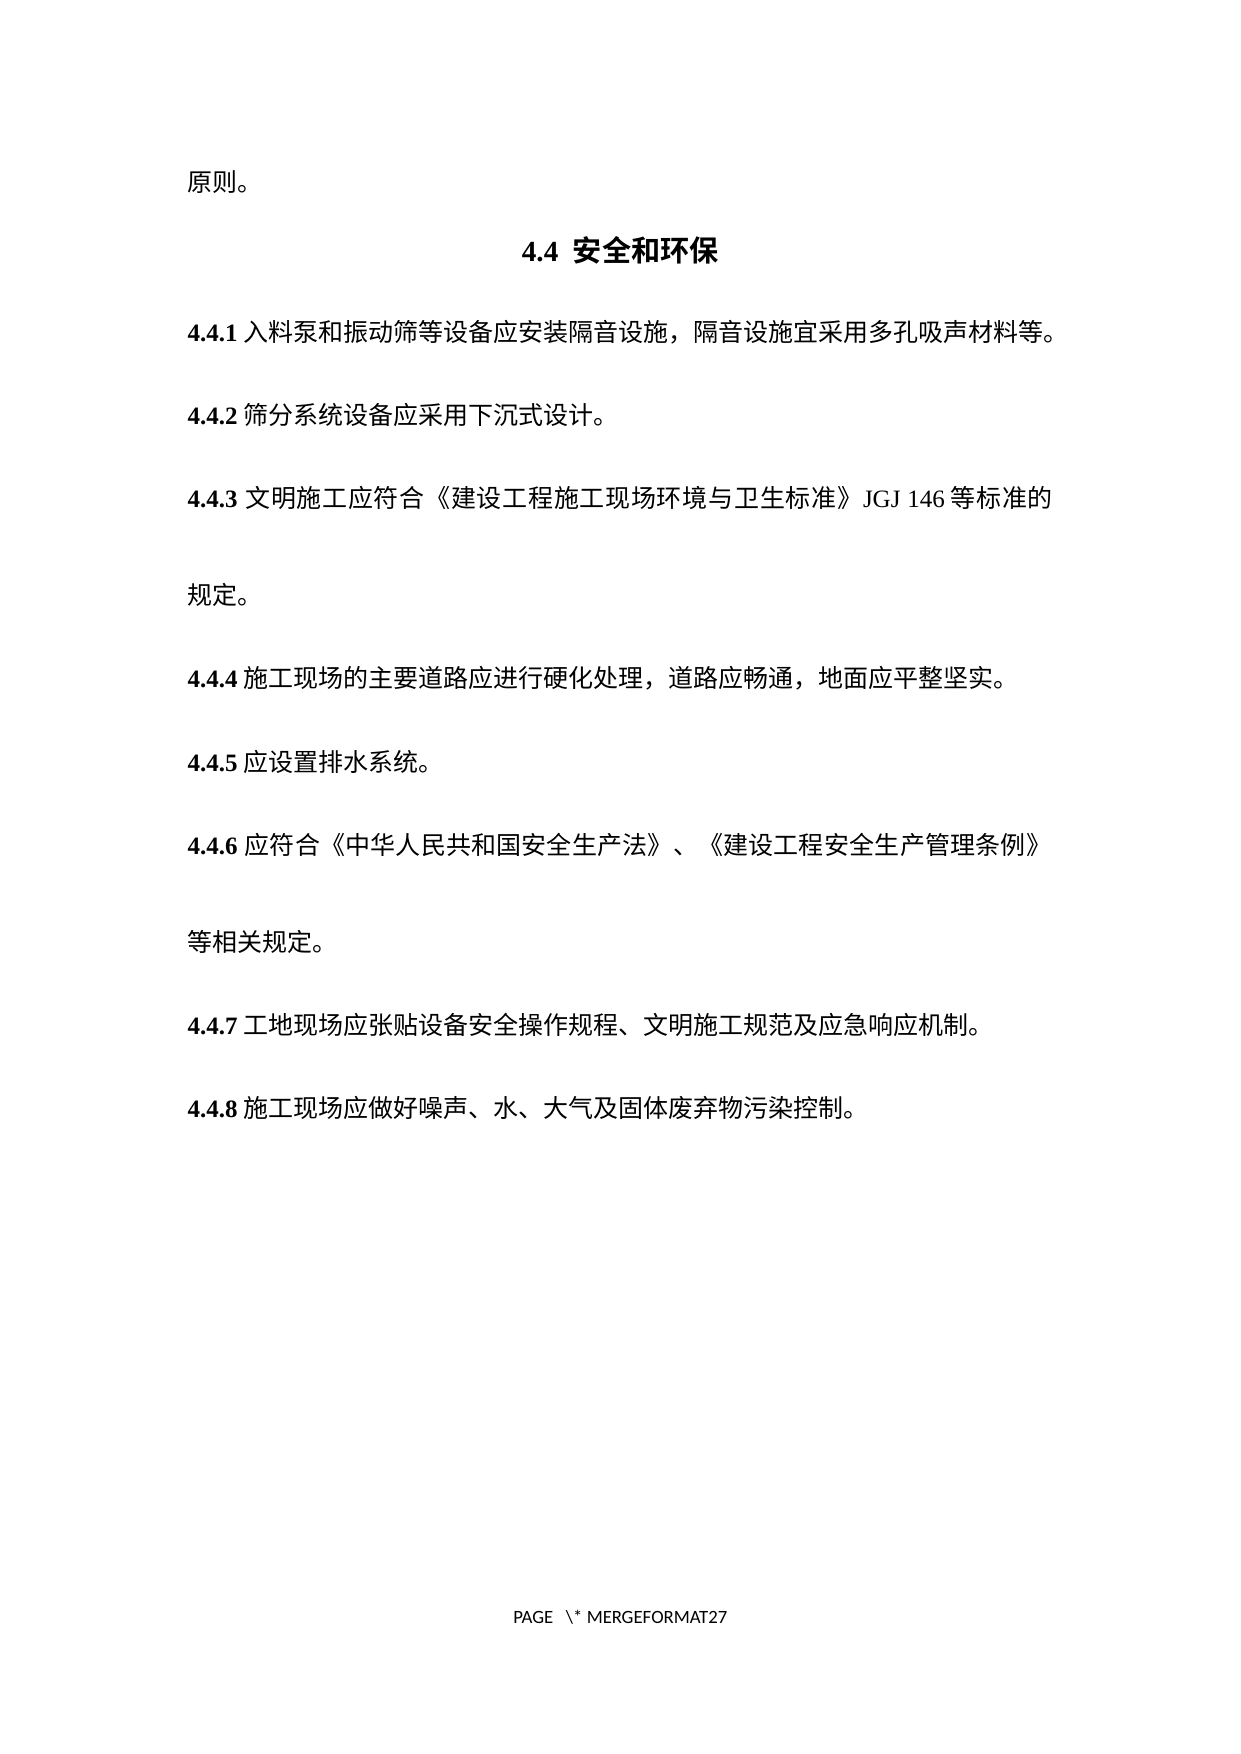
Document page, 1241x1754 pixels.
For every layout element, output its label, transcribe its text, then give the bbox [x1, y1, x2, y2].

subtitle 4.4 安全和环保 [187, 216, 1053, 281]
text 4.4.6 应符合《中华人民共和国安全生产法》、《建设工程安全生产管理条例》等相关规定。 [187, 811, 1053, 973]
text 4.4.5 应设置排水系统。 [187, 728, 1053, 793]
text 4.4.1 入料泵和振动筛等设备应安装隔音设施，隔音设施宜采用多孔吸声材料等。 [187, 298, 1053, 363]
text 4.4.2 筛分系统设备应采用下沉式设计。 [187, 381, 1053, 446]
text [187, 162, 1053, 198]
text 4.4.8 施工现场应做好噪声、水、大气及固体废弃物污染控制。 [187, 1074, 1053, 1139]
text 4.4.4 施工现场的主要道路应进行硬化处理，道路应畅通，地面应平整坚实。 [187, 644, 1053, 709]
text 4.4.3 文明施工应符合《建设工程施工现场环境与卫生标准》JGJ 146等标准的规定。 [187, 464, 1053, 626]
text 4.4.7 工地现场应张贴设备安全操作规程、文明施工规范及应急响应机制。 [187, 991, 1053, 1056]
